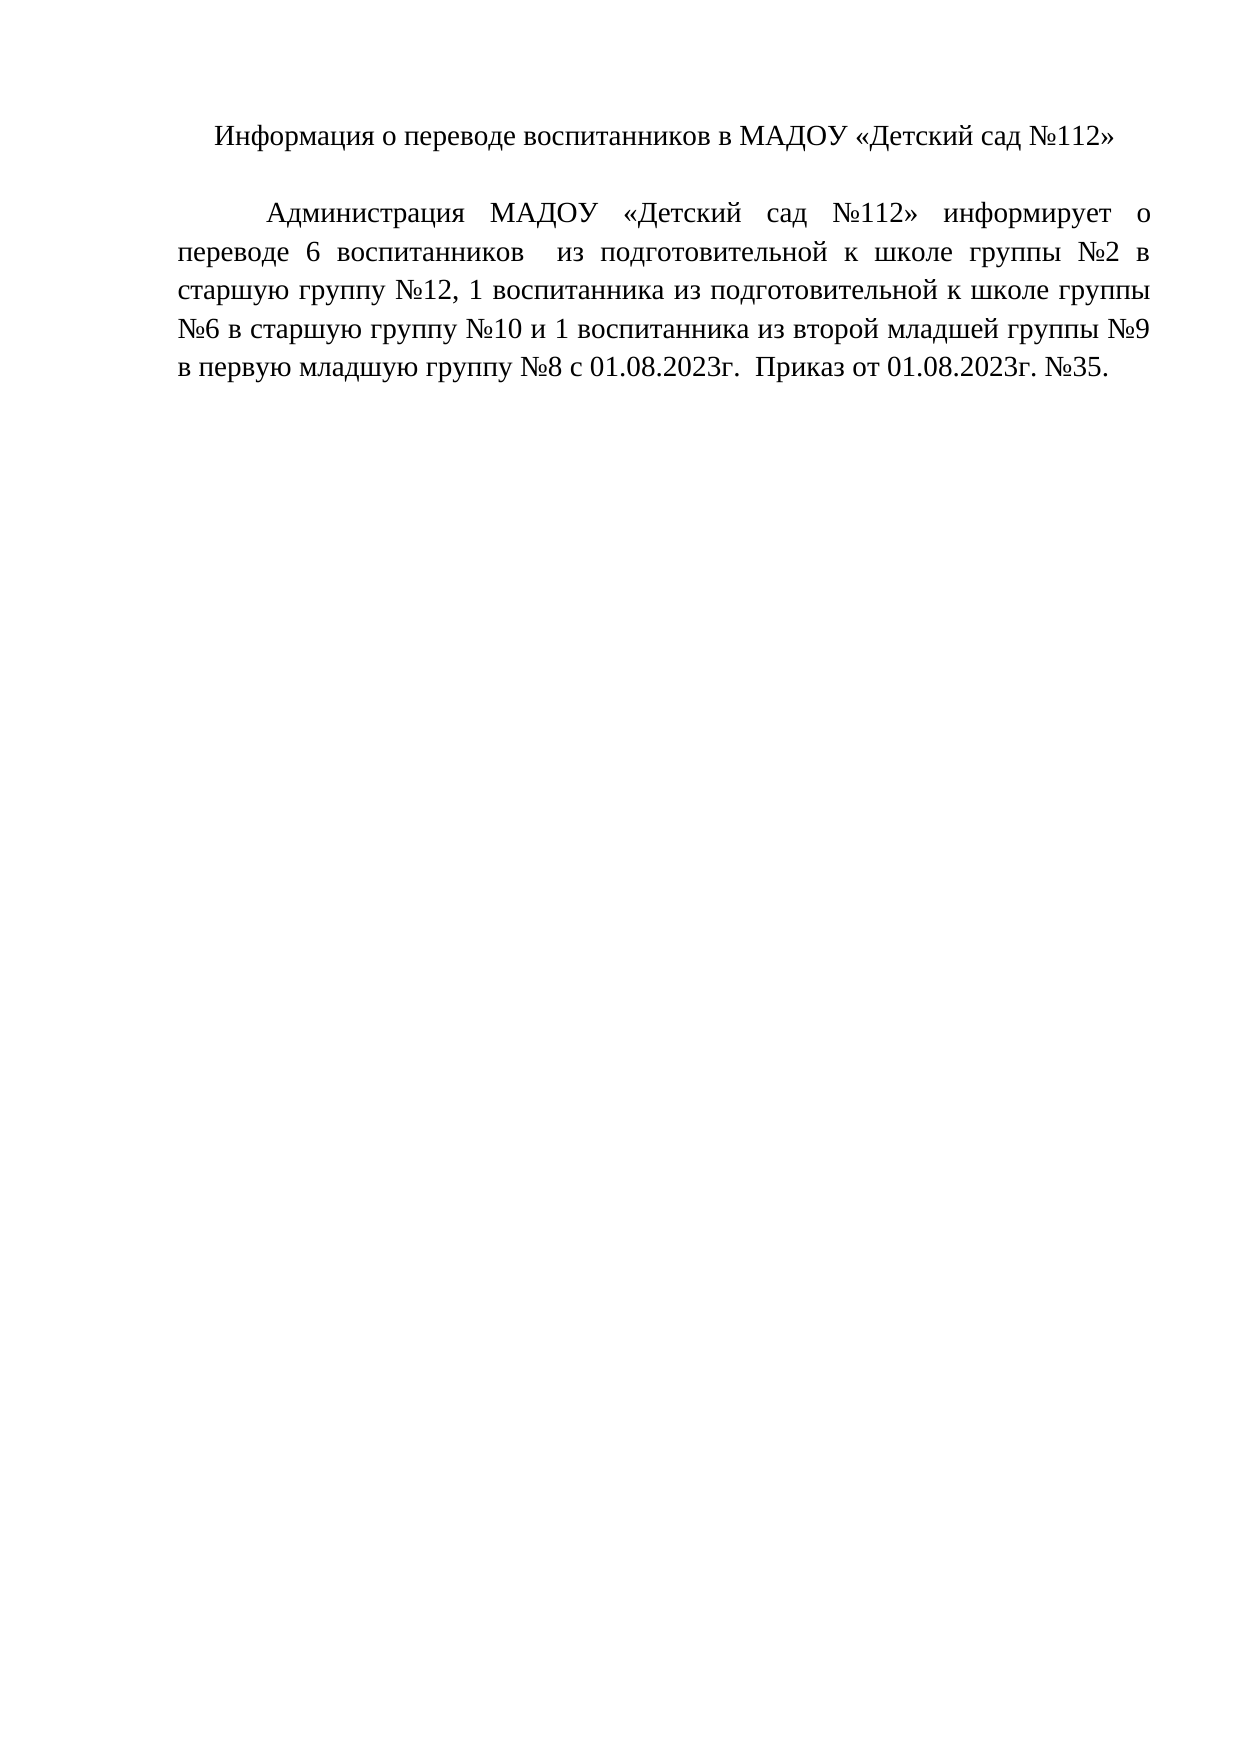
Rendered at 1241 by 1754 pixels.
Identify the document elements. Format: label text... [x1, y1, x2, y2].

text Информация о переводе воспитанников в МАДОУ «Детский сад №112» [177, 118, 1152, 152]
text Администрация МАДОУ «Детский сад №112» информирует о переводе 6 воспитанников из подготовительной к школе группы №2 в старшую группу №12, 1 воспитанника из подготовительной к школе группы №6 в старшую группу №10 и 1 воспитанника из второй младшей группы №9 в первую младшую группу №8 с 01.08.2023г. Приказ от 01.08.2023г. №35. [177, 195, 1152, 383]
